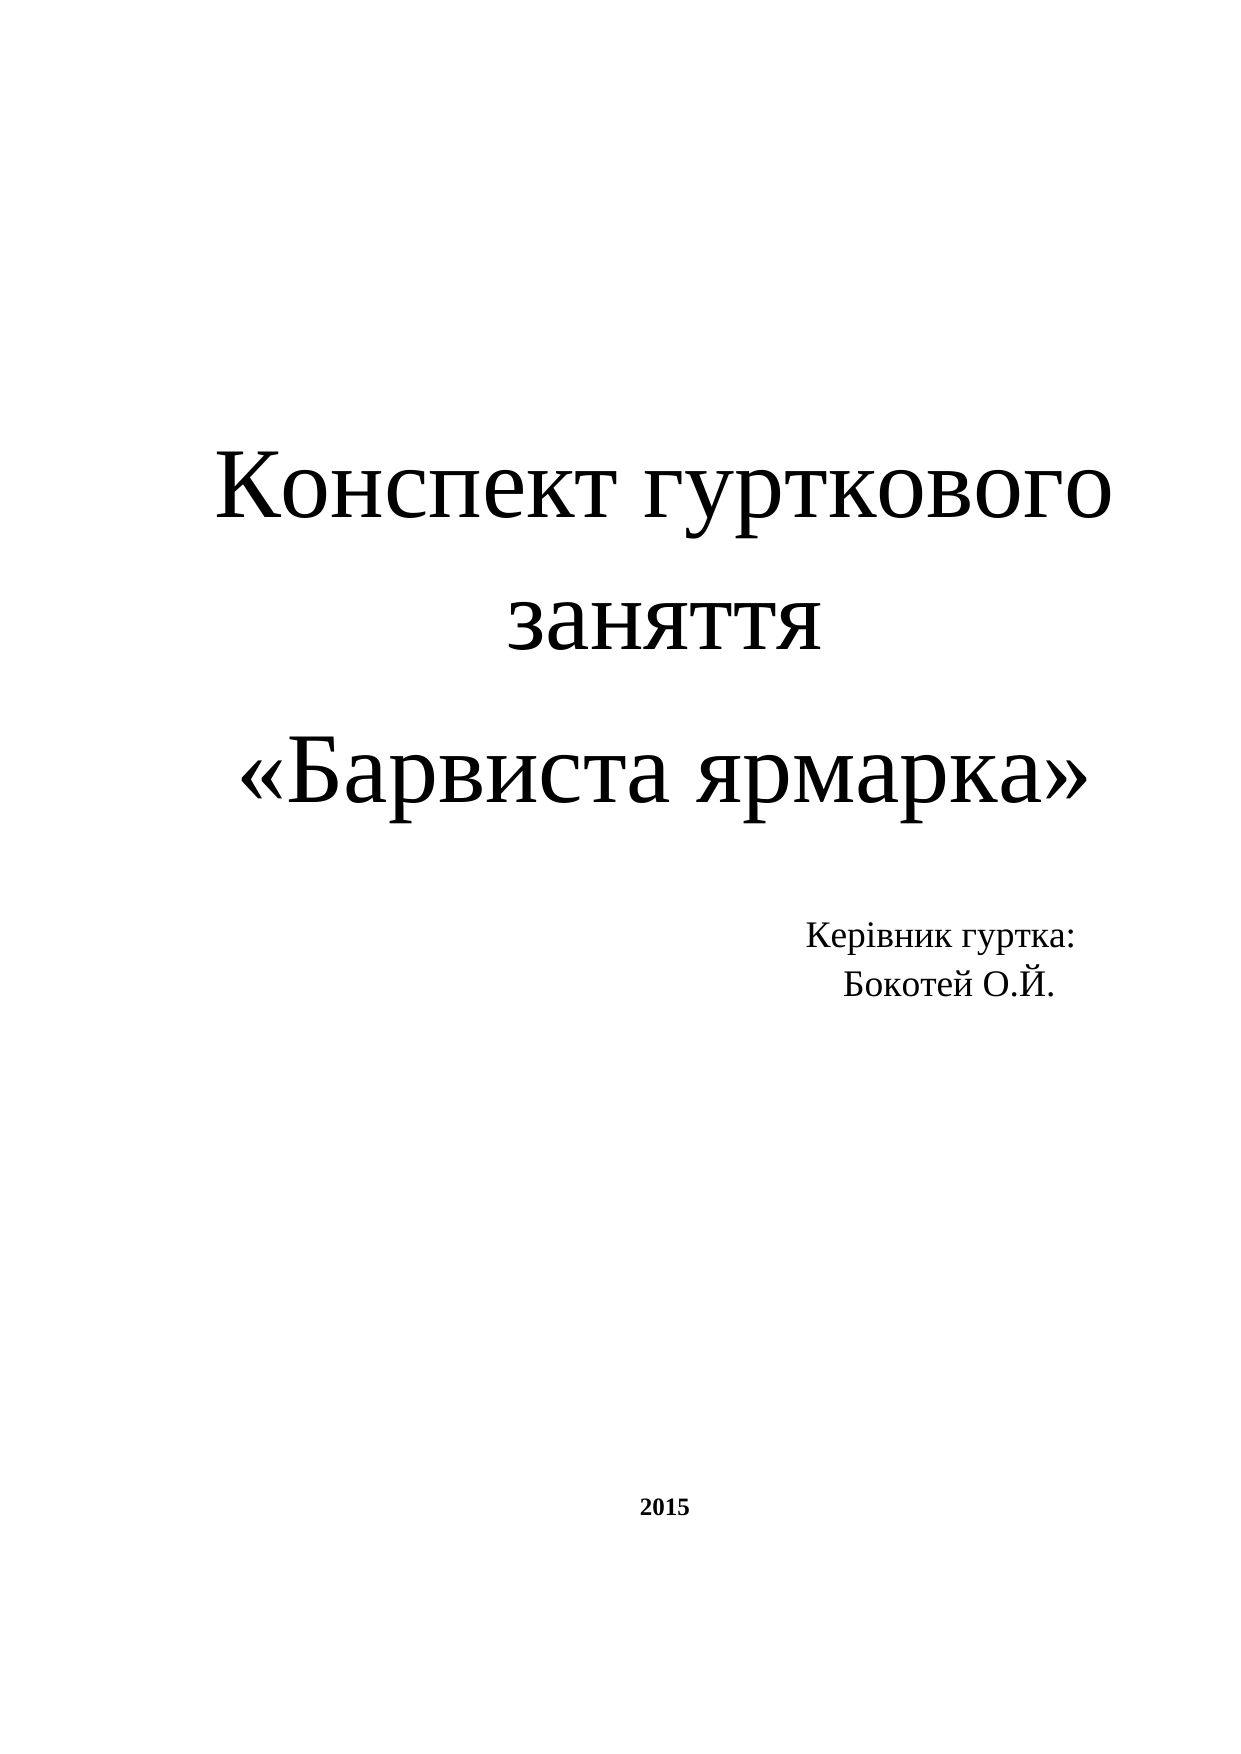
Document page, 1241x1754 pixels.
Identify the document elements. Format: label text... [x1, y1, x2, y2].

text Бокотей О.Й. [177, 962, 1152, 1005]
text 2015 [177, 1492, 1152, 1520]
text Конспект гурткового заняття [177, 424, 1152, 671]
text «Барвиста ярмарка» [177, 709, 1152, 824]
text Керівник гуртка: [177, 912, 1152, 955]
